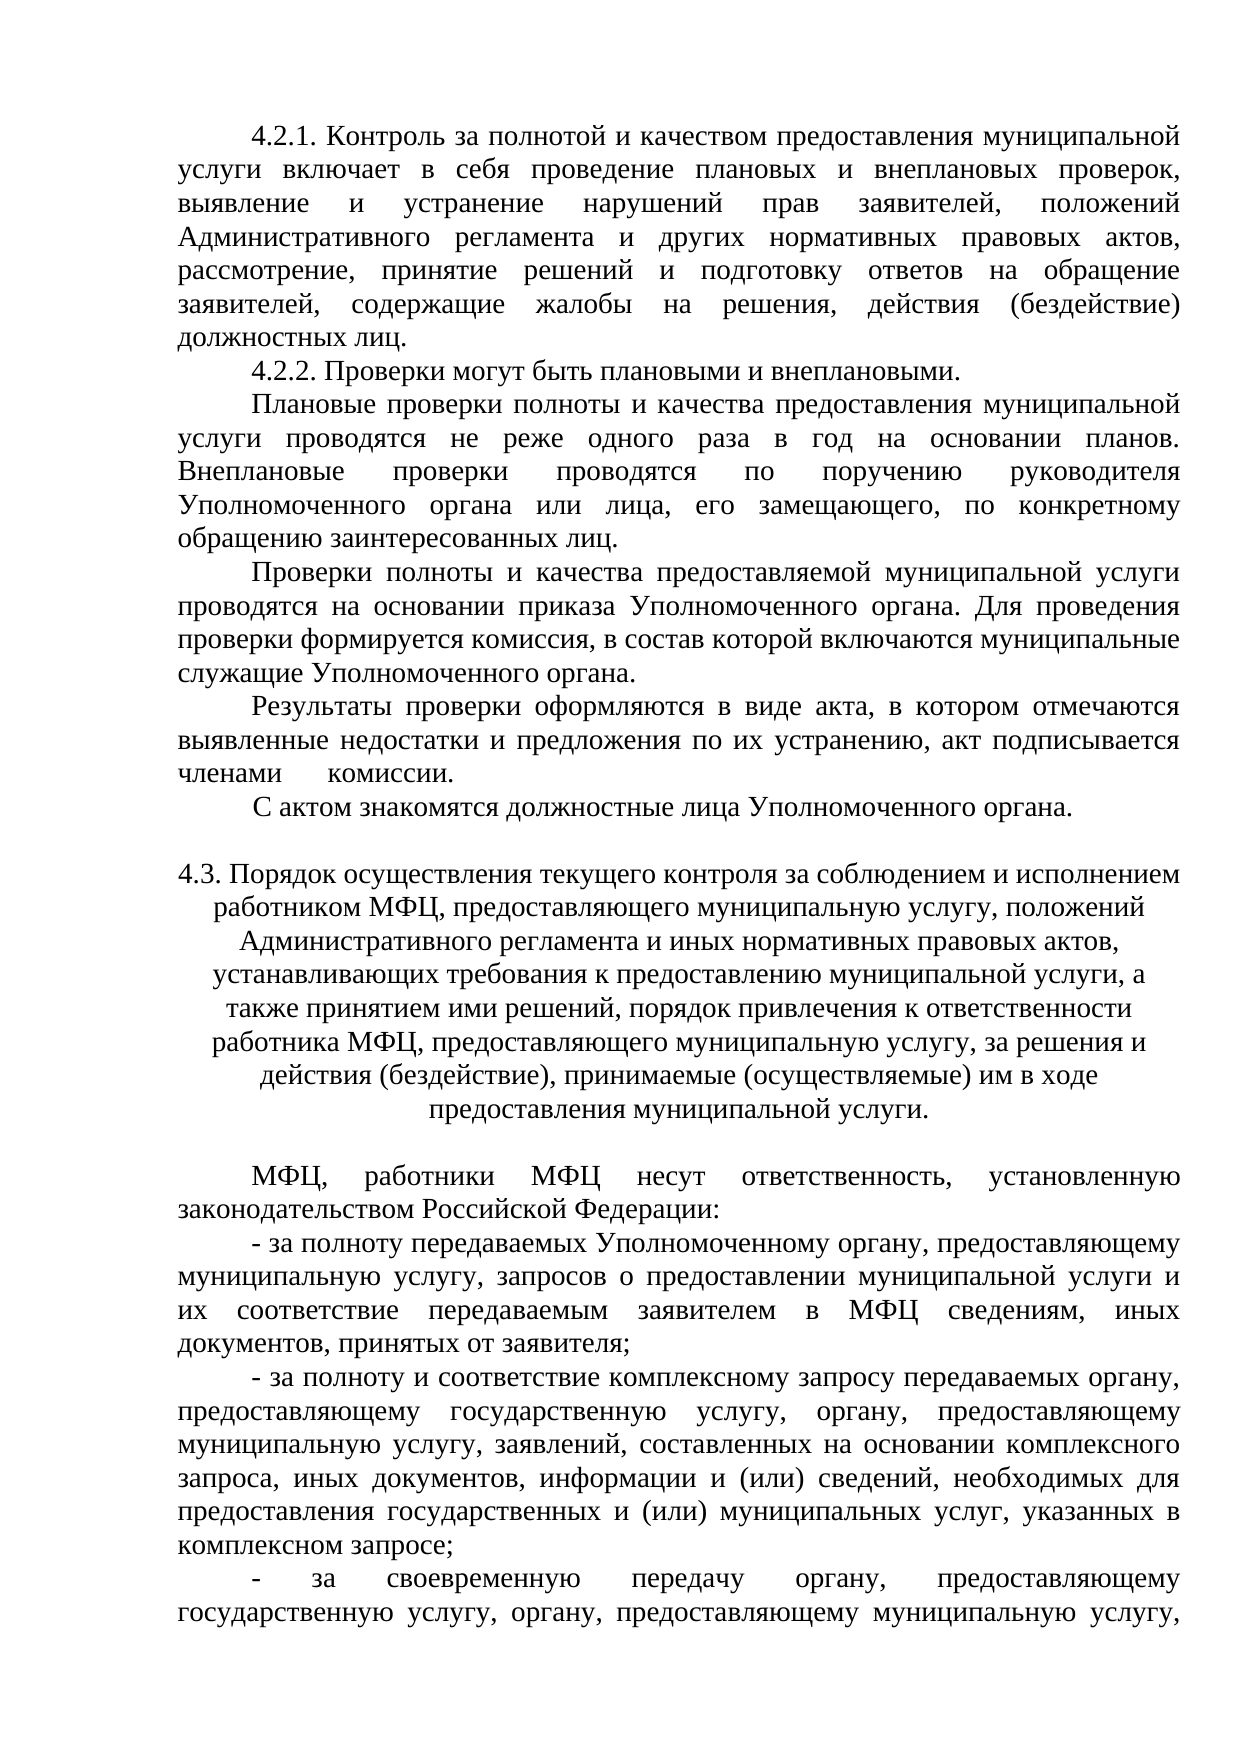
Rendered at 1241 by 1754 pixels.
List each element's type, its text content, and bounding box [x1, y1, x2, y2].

text МФЦ, работники МФЦ несут ответственность, установленную законодательством Российской Федерации: [177, 1158, 1181, 1225]
text - за полноту и соответствие комплексному запросу передаваемых органу, предоставляющему государственную услугу, органу, предоставляющему муниципальную услугу, заявлений, составленных на основании комплексного запроса, иных документов, информации и (или) сведений, необходимых для предоставления государственных и (или) муниципальных услуг, указанных в комплексном запросе; [177, 1359, 1181, 1560]
text 4.3. Порядок осуществления текущего контроля за соблюдением и исполнением работником МФЦ, предоставляющего муниципальную услугу, положений Административного регламента и иных нормативных правовых актов, устанавливающих требования к предоставлению муниципальной услуги, а также принятием ими решений, порядок привлечения к ответственности работника МФЦ, предоставляющего муниципальную услугу, за решения и действия (бездействие), принимаемые (осуществляемые) им в ходе предоставления муниципальной услуги. [177, 856, 1181, 1124]
text 4.2.1. Контроль за полнотой и качеством предоставления муниципальной услуги включает в себя проведение плановых и внеплановых проверок, выявление и устранение нарушений прав заявителей, положений Административного регламента и других нормативных правовых актов, рассмотрение, принятие решений и подготовку ответов на обращение заявителей, содержащие жалобы на решения, действия (бездействие) должностных лиц. [177, 118, 1181, 353]
text Плановые проверки полноты и качества предоставления муниципальной услуги проводятся не реже одного раза в год на основании планов. Внеплановые проверки проводятся по поручению руководителя Уполномоченного органа или лица, его замещающего, по конкретному обращению заинтересованных лиц. [177, 386, 1181, 554]
text 4.2.2. Проверки могут быть плановыми и внеплановыми. [177, 353, 1181, 386]
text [177, 1560, 1181, 1627]
text - за полноту передаваемых Уполномоченному органу, предоставляющему муниципальную услугу, запросов о предоставлении муниципальной услуги и их соответствие передаваемым заявителем в МФЦ сведениям, иных документов, принятых от заявителя; [177, 1225, 1181, 1359]
text Результаты проверки оформляются в виде акта, в котором отмечаются выявленные недостатки и предложения по их устранению, акт подписывается членами комиссии. С актом знакомятся должностные лица Уполномоченного органа. [177, 688, 1181, 822]
text Проверки полноты и качества предоставляемой муниципальной услуги проводятся на основании приказа Уполномоченного органа. Для проведения проверки формируется комиссия, в состав которой включаются муниципальные служащие Уполномоченного органа. [177, 554, 1181, 688]
